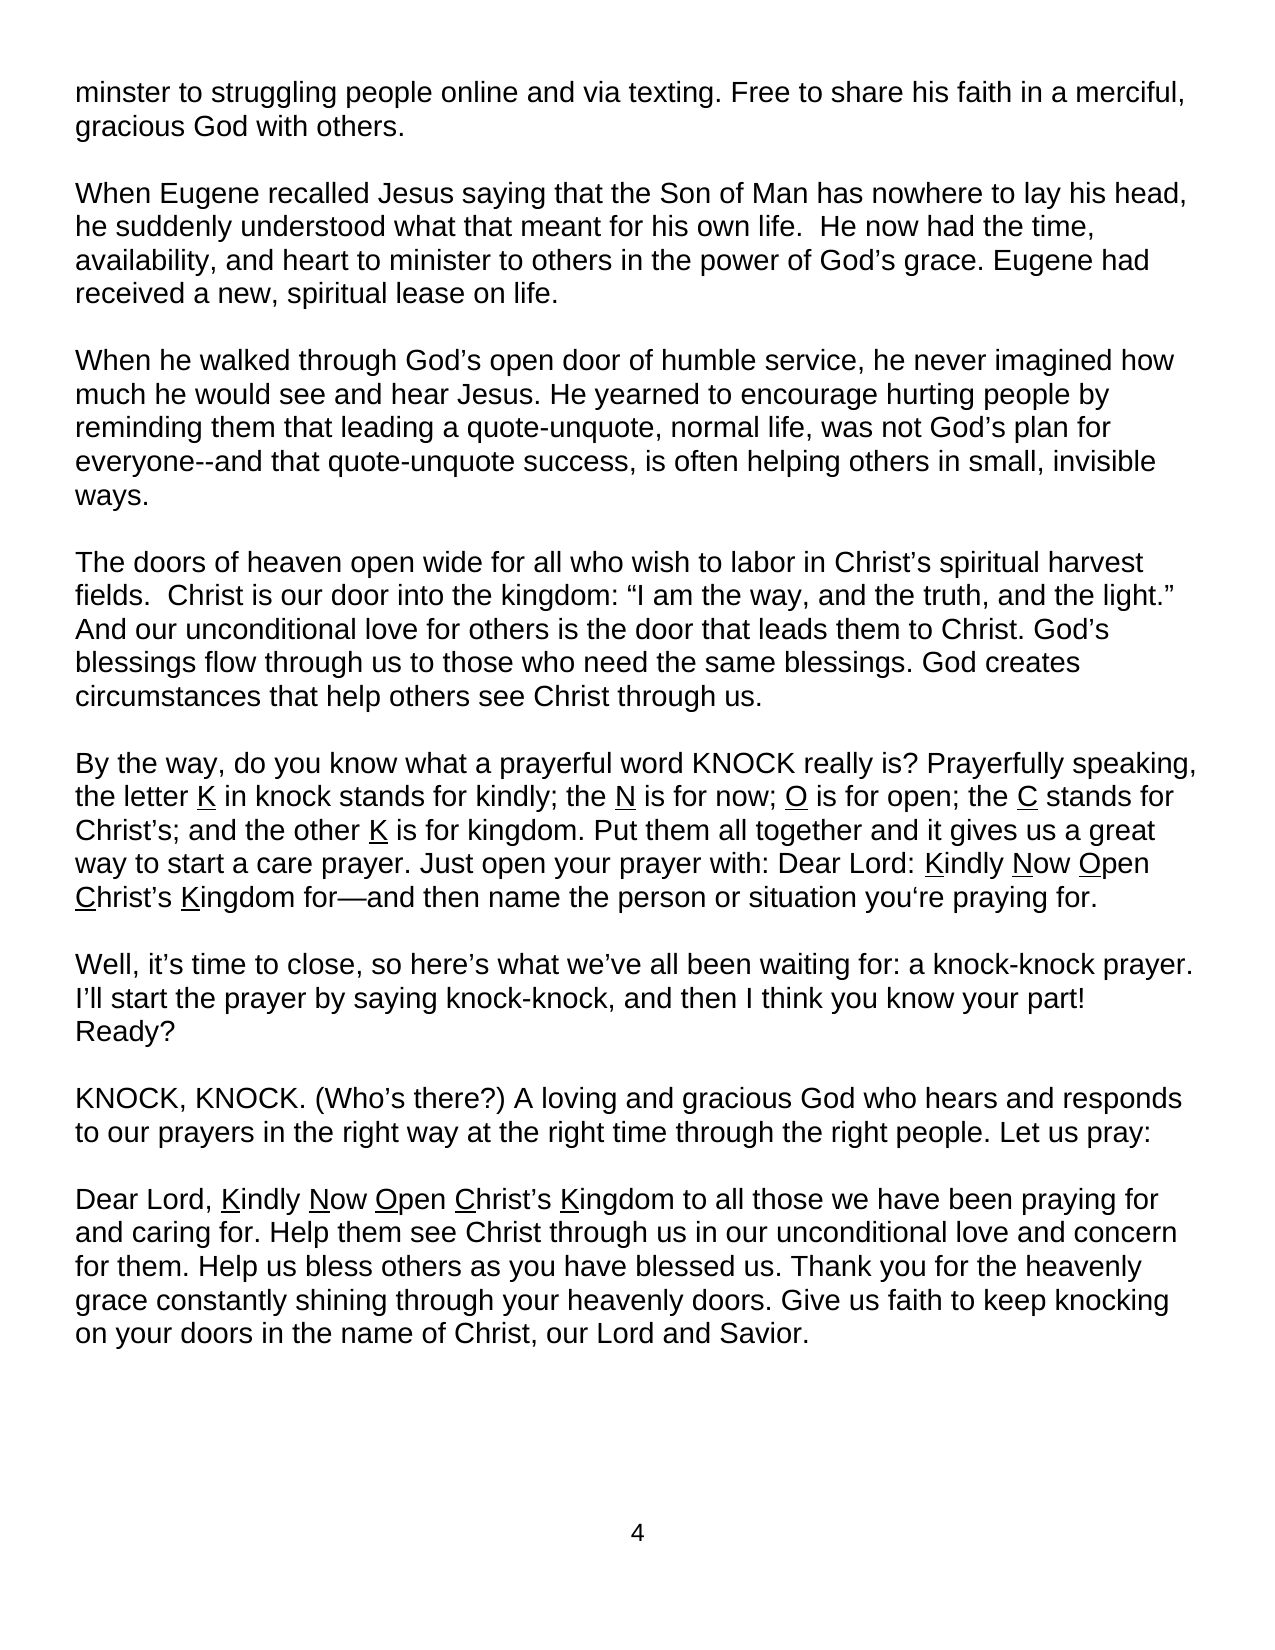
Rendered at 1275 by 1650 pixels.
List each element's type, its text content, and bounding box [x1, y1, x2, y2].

text When Eugene recalled Jesus saying that the Son of Man has nowhere to lay his head, he suddenly understood what that meant for his own life. He now had the time, availability, and heart to minister to others in the power of God’s grace. Eugene had received a new, spiritual lease on life. [75, 176, 1200, 310]
text When he walked through God’s open door of humble service, he never imagined how much he would see and hear Jesus. He yearned to encourage hurting people by reminding them that leading a quote-unquote, normal life, was not God’s plan for everyone--and that quote-unquote success, is often helping others in small, invisible ways. [75, 343, 1200, 511]
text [75, 75, 1200, 142]
text The doors of heaven open wide for all who wish to labor in Christ’s spiritual harvest fields. Christ is our door into the kingdom: “I am the way, and the truth, and the light.” And our unconditional love for others is the door that leads them to Christ. God’s blessings flow through us to those who need the same blessings. God creates circumstances that help others see Christ through us. [75, 544, 1200, 712]
text Well, it’s time to close, so here’s what we’ve all been waiting for: a knock-knock prayer. I’ll start the prayer by saying knock-knock, and then I think you know your part! Ready? [75, 947, 1200, 1048]
text KNOCK, KNOCK. (Who’s there?) A loving and gracious God who hears and responds to our prayers in the right way at the right time through the right people. Let us pray: [75, 1081, 1200, 1148]
text Dear Lord, Kindly Now Open Christ’s Kingdom to all those we have been praying for and caring for. Help them see Christ through us in our unconditional love and concern for them. Help us bless others as you have blessed us. Thank you for the heavenly grace constantly shining through your heavenly doors. Give us faith to keep knocking on your doors in the name of Christ, our Lord and Savior. [75, 1182, 1200, 1349]
text By the way, do you know what a prayerful word KNOCK really is? Prayerfully speaking, the letter K in knock stands for kindly; the N is for now; O is for open; the C stands for Christ’s; and the other K is for kingdom. Put them all together and it gives us a great way to start a care prayer. Just open your prayer with: Dear Lord: Kindly Now Open Christ’s Kingdom for—and then name the person or situation you‘re praying for. [75, 746, 1200, 913]
